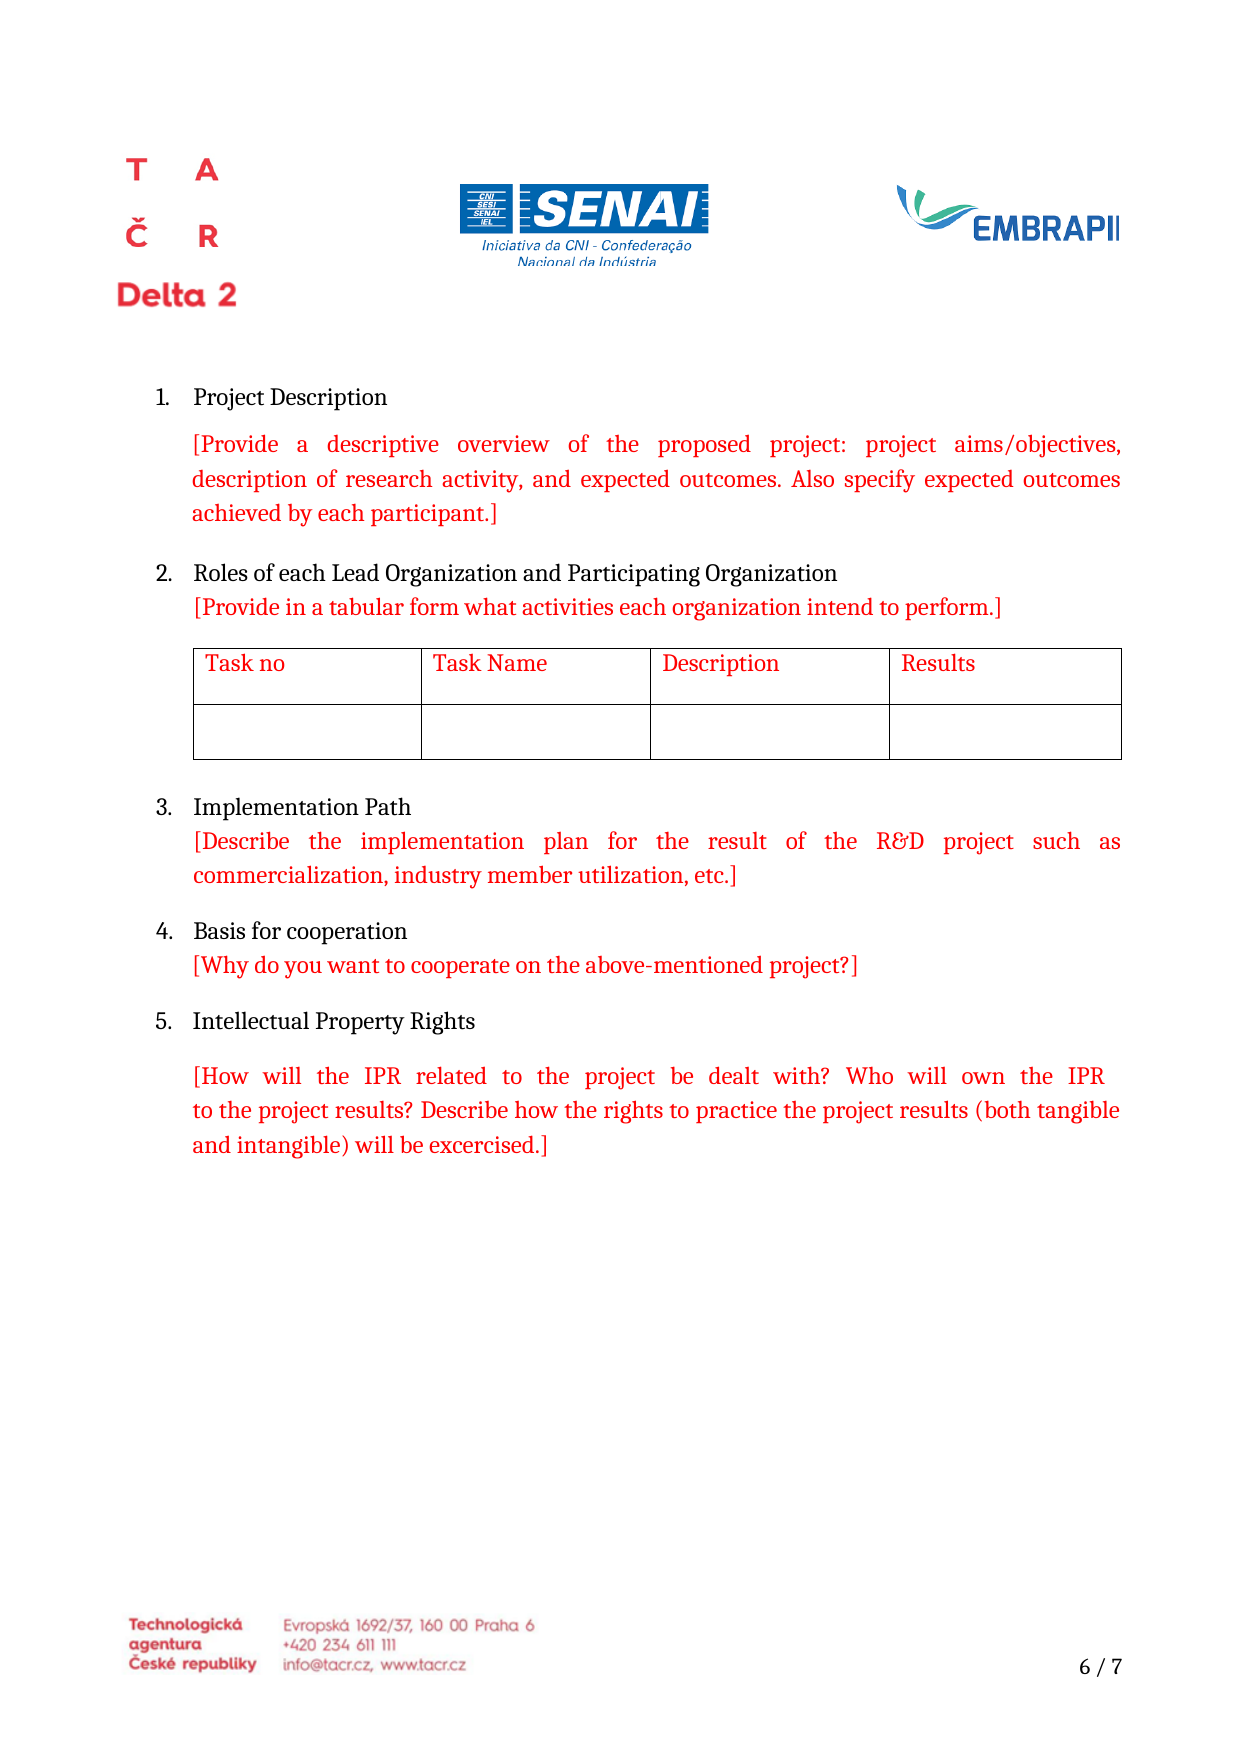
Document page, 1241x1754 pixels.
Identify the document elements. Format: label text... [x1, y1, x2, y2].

text [Why do you want to cooperate on the above-mentioned project?] [118, 951, 1122, 980]
picture [118, 147, 227, 258]
text [Provide a descriptive overview of the proposed project: project aims/objectives, description of research activity, and expected outcomes. Also specify expected outcomes achieved by each participant.] [192, 430, 1122, 528]
picture [105, 269, 258, 320]
picture [118, 1612, 545, 1675]
list Intellectual Property Rights [155, 1007, 1122, 1035]
text [Describe the implementation plan for the result of the R&D project such as commercialization, industry member utilization, etc.] [193, 827, 1122, 890]
table_header Task Name [422, 649, 650, 704]
text [How will the IPR related to the project be dealt with? Who will own the IPR to the project results? Describe how the rights to practice the project results (both tangible and intangible) will be excercised.] [192, 1062, 1122, 1159]
table_cell [422, 705, 650, 759]
list Project Description [156, 383, 1122, 412]
list Roles of each Lead Organization and Participating Organization [156, 558, 1122, 587]
table_cell [194, 705, 421, 759]
picture [896, 184, 1119, 269]
table_header Description [651, 649, 889, 704]
text [Provide in a tabular form what activities each organization intend to perform.] [193, 593, 1122, 622]
list Basis for cooperation [156, 917, 1122, 946]
table_cell [890, 705, 1121, 759]
table_header Results [890, 649, 1121, 704]
table_header Task no [194, 649, 421, 704]
picture [458, 184, 709, 266]
table_cell [651, 705, 889, 759]
list Implementation Path [156, 792, 1122, 821]
